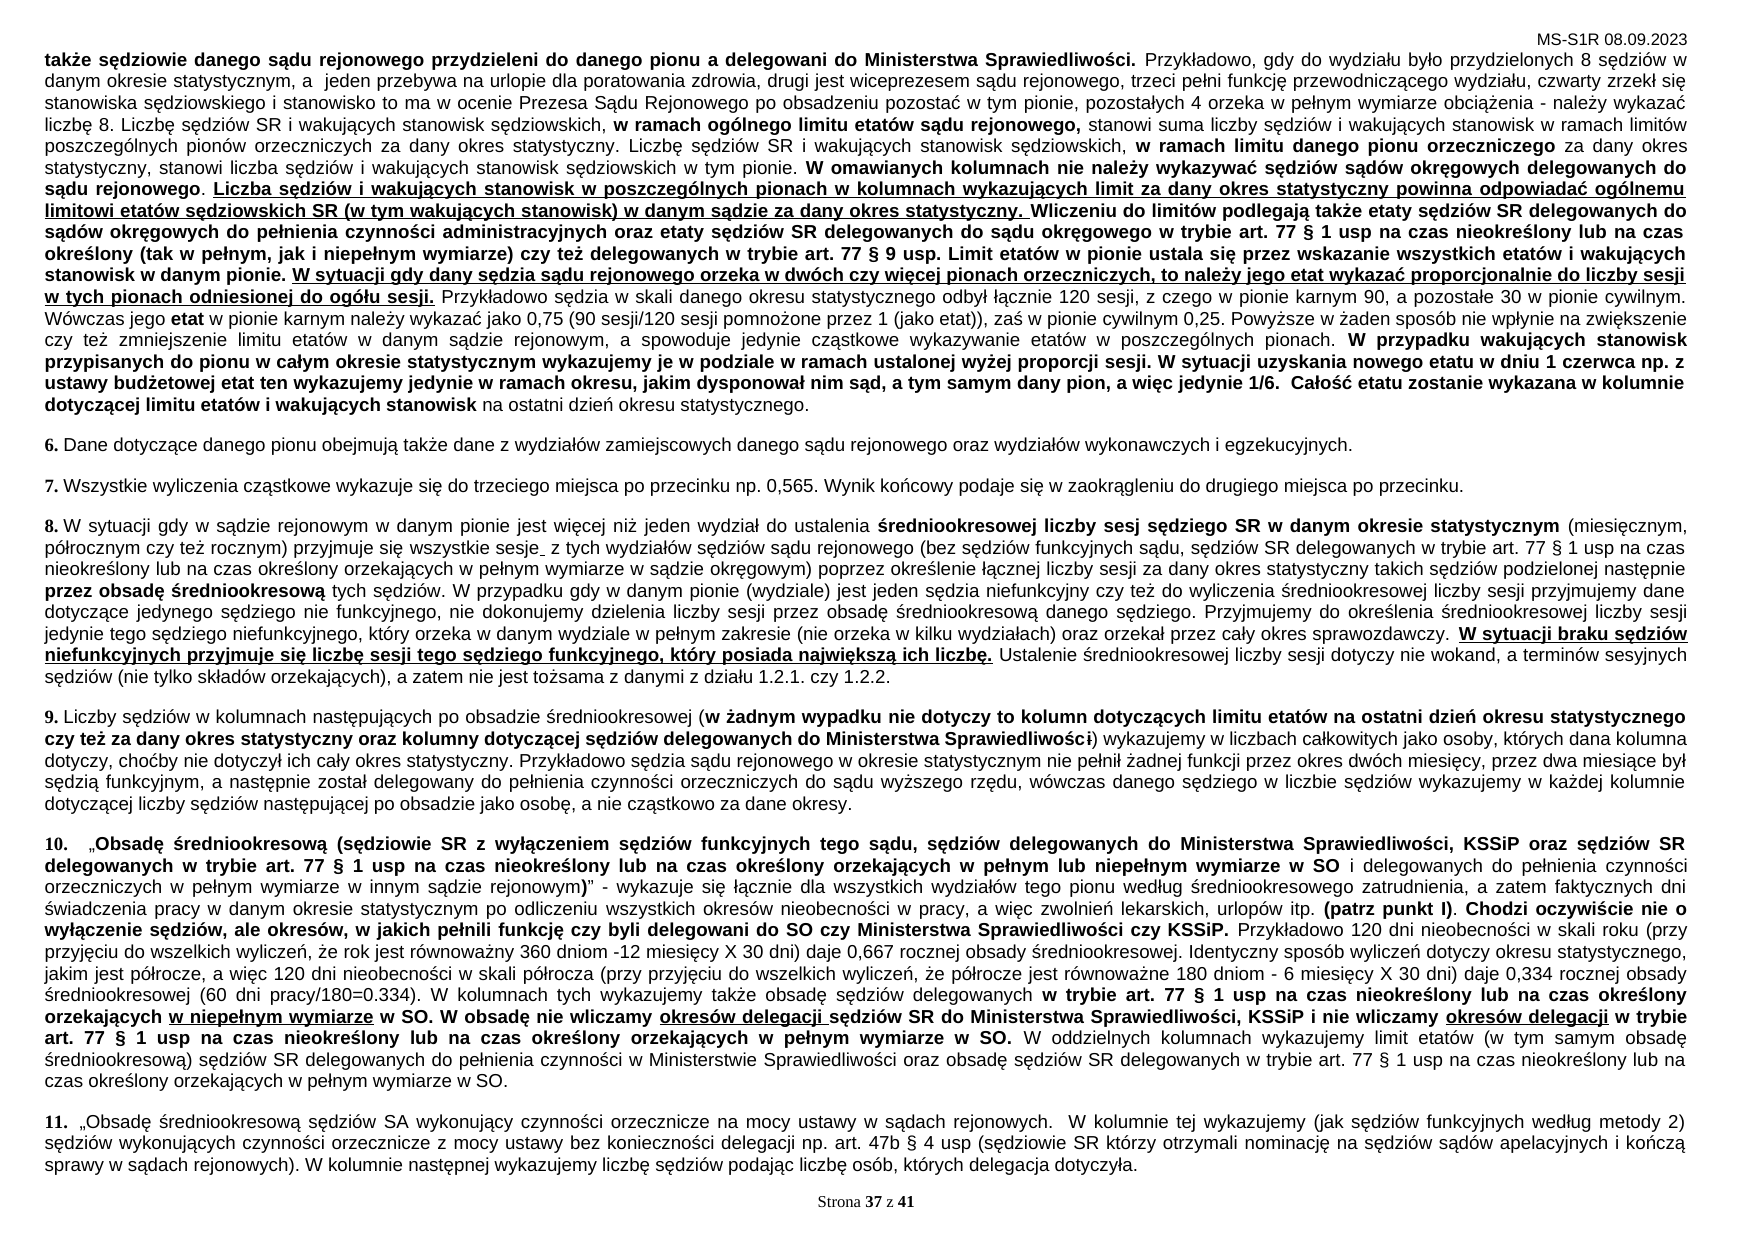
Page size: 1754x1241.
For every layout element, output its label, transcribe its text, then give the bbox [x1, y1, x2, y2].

list „Obsadę średniookresową (sędziowie SR z wyłączeniem sędziów funkcyjnych tego sądu, sędziów delegowanych do Ministerstwa Sprawiedliwości, KSSiP oraz sędziów SR delegowanych w trybie art. 77 § 1 usp na czas nieokreślony lub na czas określony orzekających w pełnym lub niepełnym wymiarze w SO i delegowanych do pełnienia czynności orzeczniczych w pełnym wymiarze w innym sądzie rejonowym)” - wykazuje się łącznie dla wszystkich wydziałów tego pionu według średniookresowego zatrudnienia, a zatem faktycznych dni świadczenia pracy w danym okresie statystycznym po odliczeniu wszystkich okresów nieobecności w pracy, a więc zwolnień lekarskich, urlopów itp. (patrz punkt I). Chodzi oczywiście nie o wyłączenie sędziów, ale okresów, w jakich pełnili funkcję czy byli delegowani do SO czy Ministerstwa Sprawiedliwości czy KSSiP. Przykładowo 120 dni nieobecności w skali roku (przy przyjęciu do wszelkich wyliczeń, że rok jest równoważny 360 dniom -12 miesięcy X 30 dni) daje 0,667 rocznej obsady średniookresowej. Identyczny sposób wyliczeń dotyczy okresu statystycznego, jakim jest półrocze, a więc 120 dni nieobecności w skali półrocza (przy przyjęciu do wszelkich wyliczeń, że półrocze jest równoważne 180 dniom - 6 miesięcy X 30 dni) daje 0,334 rocznej obsady średniookresowej (60 dni pracy/180=0.334). W kolumnach tych wykazujemy także obsadę sędziów delegowanych w trybie art. 77 § 1 usp na czas nieokreślony lub na czas określony orzekających w niepełnym wymiarze w SO. W obsadę nie wliczamy okresów delegacji sędziów SR do Ministerstwa Sprawiedliwości, KSSiP i nie wliczamy okresów delegacji w trybie art. 77 § 1 usp na czas nieokreślony lub na czas określony orzekających w pełnym wymiarze w SO. W oddzielnych kolumnach wykazujemy limit etatów (w tym samym obsadę średniookresową) sędziów SR delegowanych do pełnienia czynności w Ministerstwie Sprawiedliwości oraz obsadę sędziów SR delegowanych w trybie art. 77 § 1 usp na czas nieokreślony lub na czas określony orzekających w pełnym wymiarze w SO. [44, 833, 1687, 1092]
list Dane dotyczące danego pionu obejmują także dane z wydziałów zamiejscowych danego sądu rejonowego oraz wydziałów wykonawczych i egzekucyjnych. [44, 434, 1687, 456]
list W sytuacji gdy w sądzie rejonowym w danym pionie jest więcej niż jeden wydział do ustalenia średniookresowej liczby sesj sędziego SR w danym okresie statystycznym (miesięcznym, półrocznym czy też rocznym) przyjmuje się wszystkie sesje z tych wydziałów sędziów sądu rejonowego (bez sędziów funkcyjnych sądu, sędziów SR delegowanych w trybie art. 77 § 1 usp na czas nieokreślony lub na czas określony orzekających w pełnym wymiarze w sądzie okręgowym) poprzez określenie łącznej liczby sesji za dany okres statystyczny takich sędziów podzielonej następnie przez obsadę średniookresową tych sędziów. W przypadku gdy w danym pionie (wydziale) jest jeden sędzia niefunkcyjny czy też do wyliczenia średniookresowej liczby sesji przyjmujemy dane dotyczące jedynego sędziego nie funkcyjnego, nie dokonujemy dzielenia liczby sesji przez obsadę średniookresową danego sędziego. Przyjmujemy do określenia średniookresowej liczby sesji jedynie tego sędziego niefunkcyjnego, który orzeka w danym wydziale w pełnym zakresie (nie orzeka w kilku wydziałach) oraz orzekał przez cały okres sprawozdawczy. W sytuacji braku sędziów niefunkcyjnych przyjmuje się liczbę sesji tego sędziego funkcyjnego, który posiada największą ich liczbę. Ustalenie średniookresowej liczby sesji dotyczy nie wokand, a terminów sesyjnych sędziów (nie tylko składów orzekających), a zatem nie jest tożsama z danymi z działu 1.2.1. czy 1.2.2. [44, 515, 1687, 687]
list Wszystkie wyliczenia cząstkowe wykazuje się do trzeciego miejsca po przecinku np. 0,565. Wynik końcowy podaje się w zaokrągleniu do drugiego miejsca po przecinku. [44, 474, 1687, 496]
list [44, 49, 1687, 415]
list Liczby sędziów w kolumnach następujących po obsadzie średniookresowej (w żadnym wypadku nie dotyczy to kolumn dotyczących limitu etatów na ostatni dzień okresu statystycznego czy też za dany okres statystyczny oraz kolumny dotyczącej sędziów delegowanych do Ministerstwa Sprawiedliwości) wykazujemy w liczbach całkowitych jako osoby, których dana kolumna dotyczy, choćby nie dotyczył ich cały okres statystyczny. Przykładowo sędzia sądu rejonowego w okresie statystycznym nie pełnił żadnej funkcji przez okres dwóch miesięcy, przez dwa miesiące był sędzią funkcyjnym, a następnie został delegowany do pełnienia czynności orzeczniczych do sądu wyższego rzędu, wówczas danego sędziego w liczbie sędziów wykazujemy w każdej kolumnie dotyczącej liczby sędziów następującej po obsadzie jako osobę, a nie cząstkowo za dane okresy. [44, 706, 1687, 814]
list „Obsadę średniookresową sędziów SA wykonujący czynności orzecznicze na mocy ustawy w sądach rejonowych. W kolumnie tej wykazujemy (jak sędziów funkcyjnych według metody 2) sędziów wykonujących czynności orzecznicze z mocy ustawy bez konieczności delegacji np. art. 47b § 4 usp (sędziowie SR którzy otrzymali nominację na sędziów sądów apelacyjnych i kończą sprawy w sądach rejonowych). W kolumnie następnej wykazujemy liczbę sędziów podając liczbę osób, których delegacja dotyczyła. [44, 1110, 1687, 1175]
